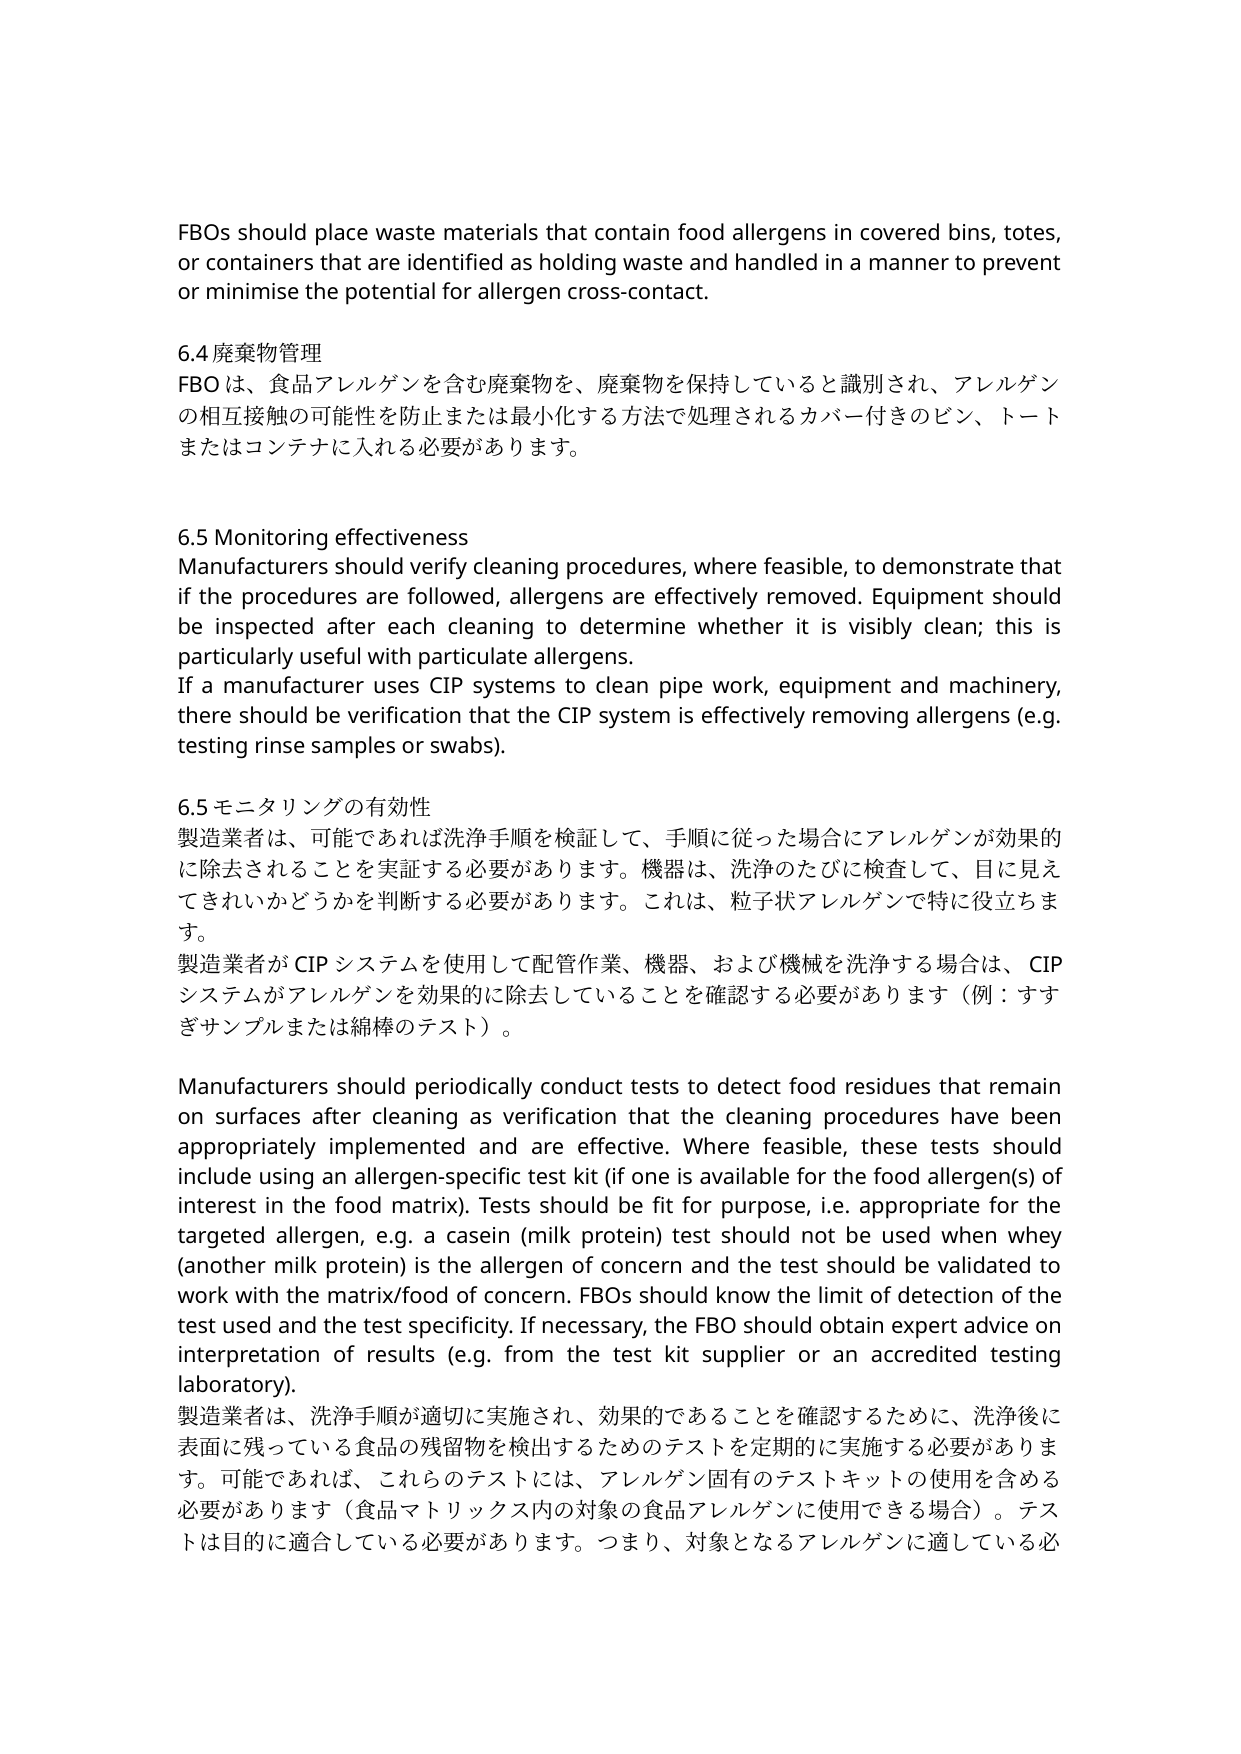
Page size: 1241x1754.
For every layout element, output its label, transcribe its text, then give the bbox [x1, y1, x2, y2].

text 6.5モニタリングの有効性 [177, 790, 1063, 821]
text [177, 1399, 1063, 1556]
text FBOs should place waste materials that contain food allergens in covered bins, totes, or containers that are identified as holding waste and handled in a manner to prevent or minimise the potential for allergen cross-contact. [177, 217, 1063, 306]
text 製造業者は、可能であれば洗浄手順を検証して、手順に従った場合にアレルゲンが効果的に除去されることを実証する必要があります。機器は、洗浄のたびに検査して、目に見えてきれいかどうかを判断する必要があります。これは、粒子状アレルゲンで特に役立ちます。 [177, 821, 1063, 947]
text Manufacturers should verify cleaning procedures, where feasible, to demonstrate that if the procedures are followed, allergens are effectively removed. Equipment should be inspected after each cleaning to determine whether it is visibly clean; this is particularly useful with particulate allergens. [177, 551, 1063, 671]
text 製造業者がCIPシステムを使用して配管作業、機器、および機械を洗浄する場合は、CIPシステムがアレルゲンを効果的に除去していることを確認する必要があります（例：すすぎサンプルまたは綿棒のテスト）。 [177, 947, 1063, 1042]
text 6.5 Monitoring effectiveness [177, 522, 1063, 551]
text 6.4廃棄物管理 [177, 336, 1063, 367]
text If a manufacturer uses CIP systems to clean pipe work, equipment and machinery, there should be verification that the CIP system is effectively removing allergens (e.g. testing rinse samples or swabs). [177, 671, 1063, 760]
text Manufacturers should periodically conduct tests to detect food residues that remain on surfaces after cleaning as verification that the cleaning procedures have been appropriately implemented and are effective. Where feasible, these tests should include using an allergen‐specific test kit (if one is available for the food allergen(s) of interest in the food matrix). Tests should be fit for purpose, i.e. appropriate for the targeted allergen, e.g. a casein (milk protein) test should not be used when whey (another milk protein) is the allergen of concern and the test should be validated to work with the matrix/food of concern. FBOs should know the limit of detection of the test used and the test specificity. If necessary, the FBO should obtain expert advice on interpretation of results (e.g. from the test kit supplier or an accredited testing laboratory). [177, 1071, 1063, 1399]
text FBOは、食品アレルゲンを含む廃棄物を、廃棄物を保持していると識別され、アレルゲンの相互接触の可能性を防止または最小化する方法で処理されるカバー付きのビン、トート、またはコンテナに入れる必要があります。 [177, 367, 1063, 462]
